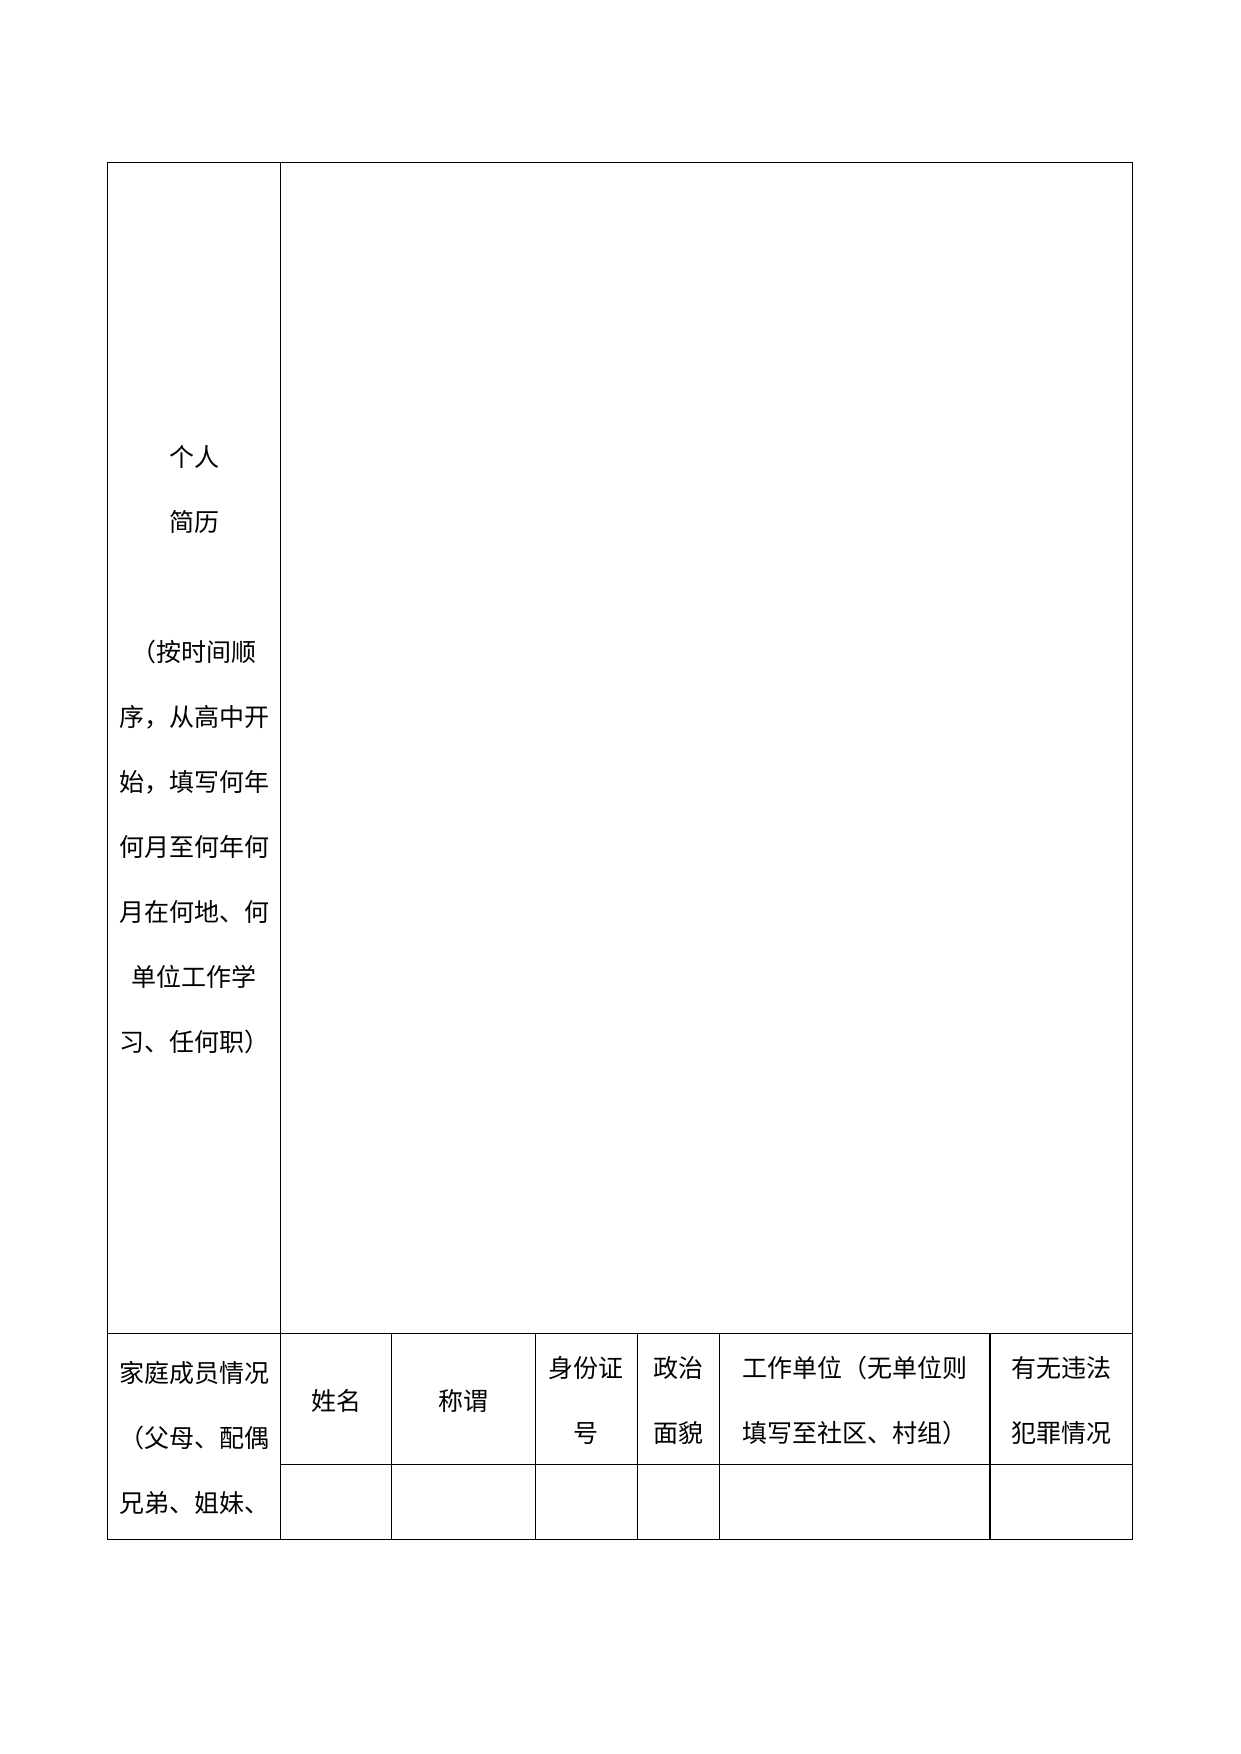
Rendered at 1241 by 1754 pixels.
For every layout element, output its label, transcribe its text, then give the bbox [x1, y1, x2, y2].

table_cell [638, 1465, 719, 1539]
table_cell [536, 1465, 637, 1539]
table_cell 称谓 [392, 1334, 535, 1464]
table_cell 个人 简历 （按时间顺序，从高中开始，填写何年何月至何年何月在何地、何单位工作学习、任何职） [108, 163, 280, 1333]
table_cell [281, 163, 1132, 1333]
table_cell 身份证号 [536, 1334, 637, 1464]
table_cell 工作单位（无单位则填写至社区、村组） [720, 1334, 989, 1464]
table_cell [392, 1465, 535, 1539]
table_cell 家庭成员情况 （父母、配偶兄弟、姐妹、子女） [108, 1334, 280, 1539]
table_cell [991, 1465, 1132, 1539]
table_cell 姓名 [281, 1334, 391, 1464]
table_cell [720, 1465, 989, 1539]
table_cell [281, 1465, 391, 1539]
table_cell 政治面貌 [638, 1334, 719, 1464]
table_cell 有无违法犯罪情况 [991, 1334, 1132, 1464]
